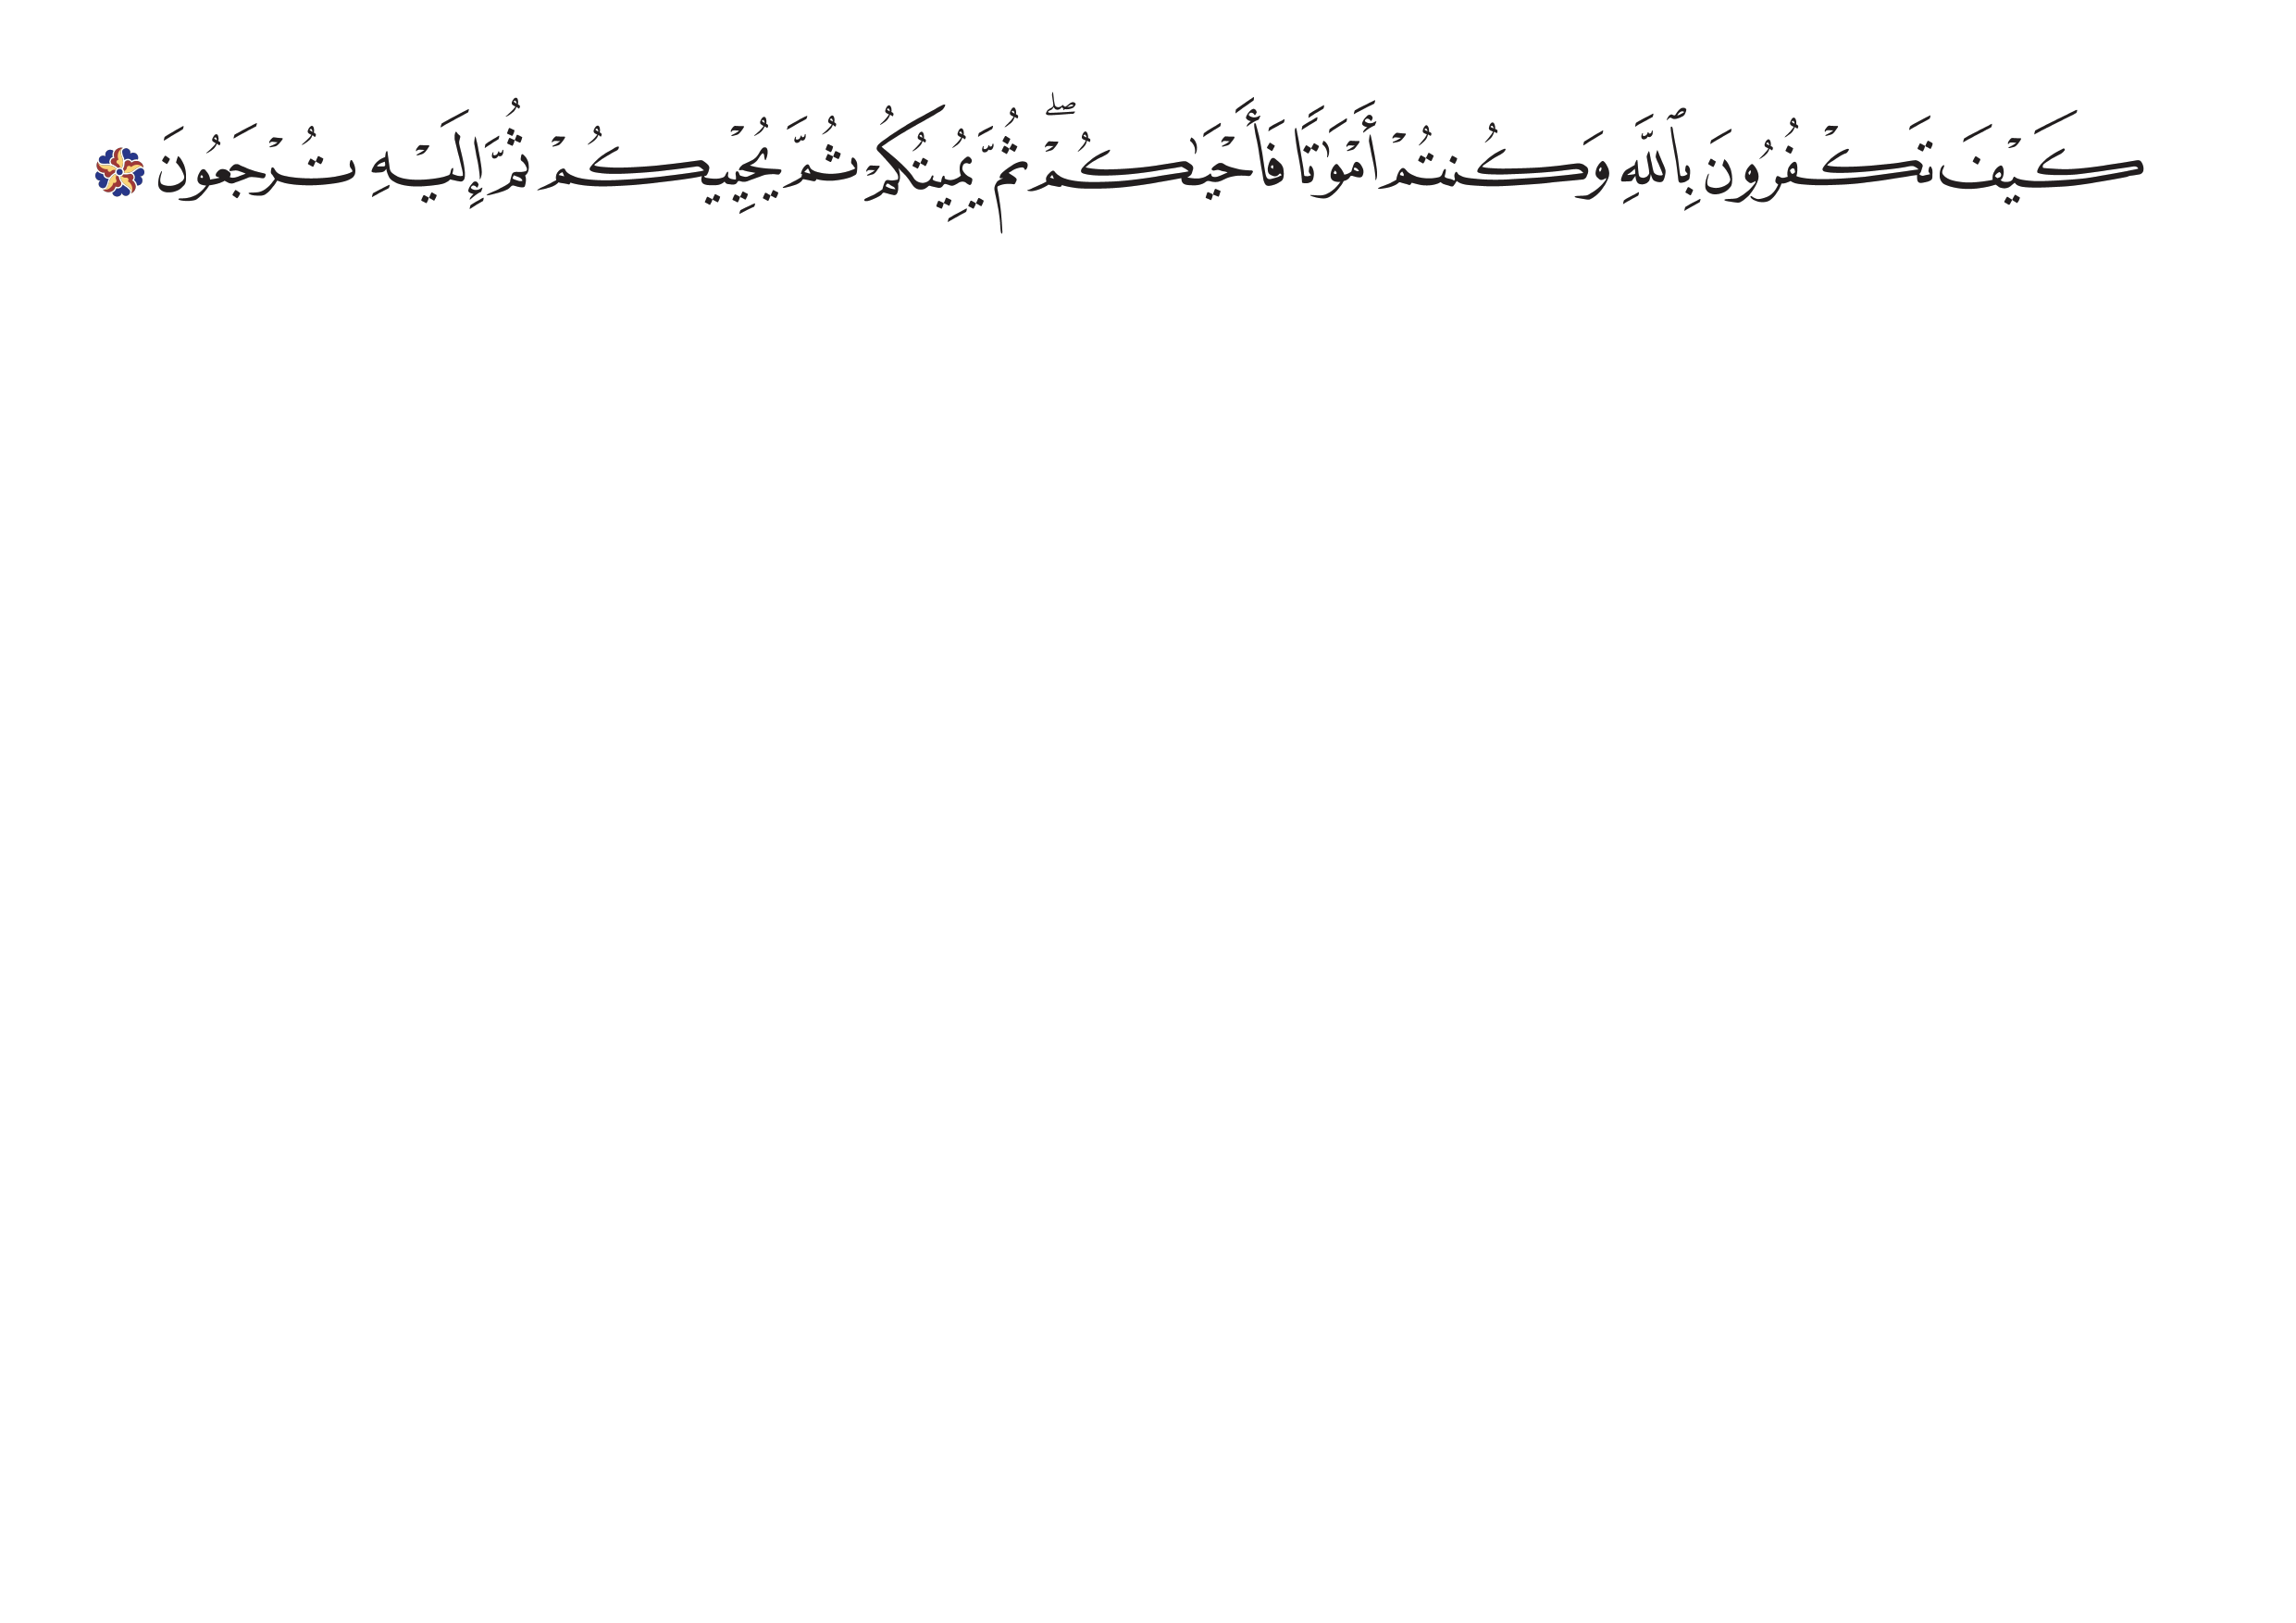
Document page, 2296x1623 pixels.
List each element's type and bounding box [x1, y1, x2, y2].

picture [57, 57, 2179, 262]
